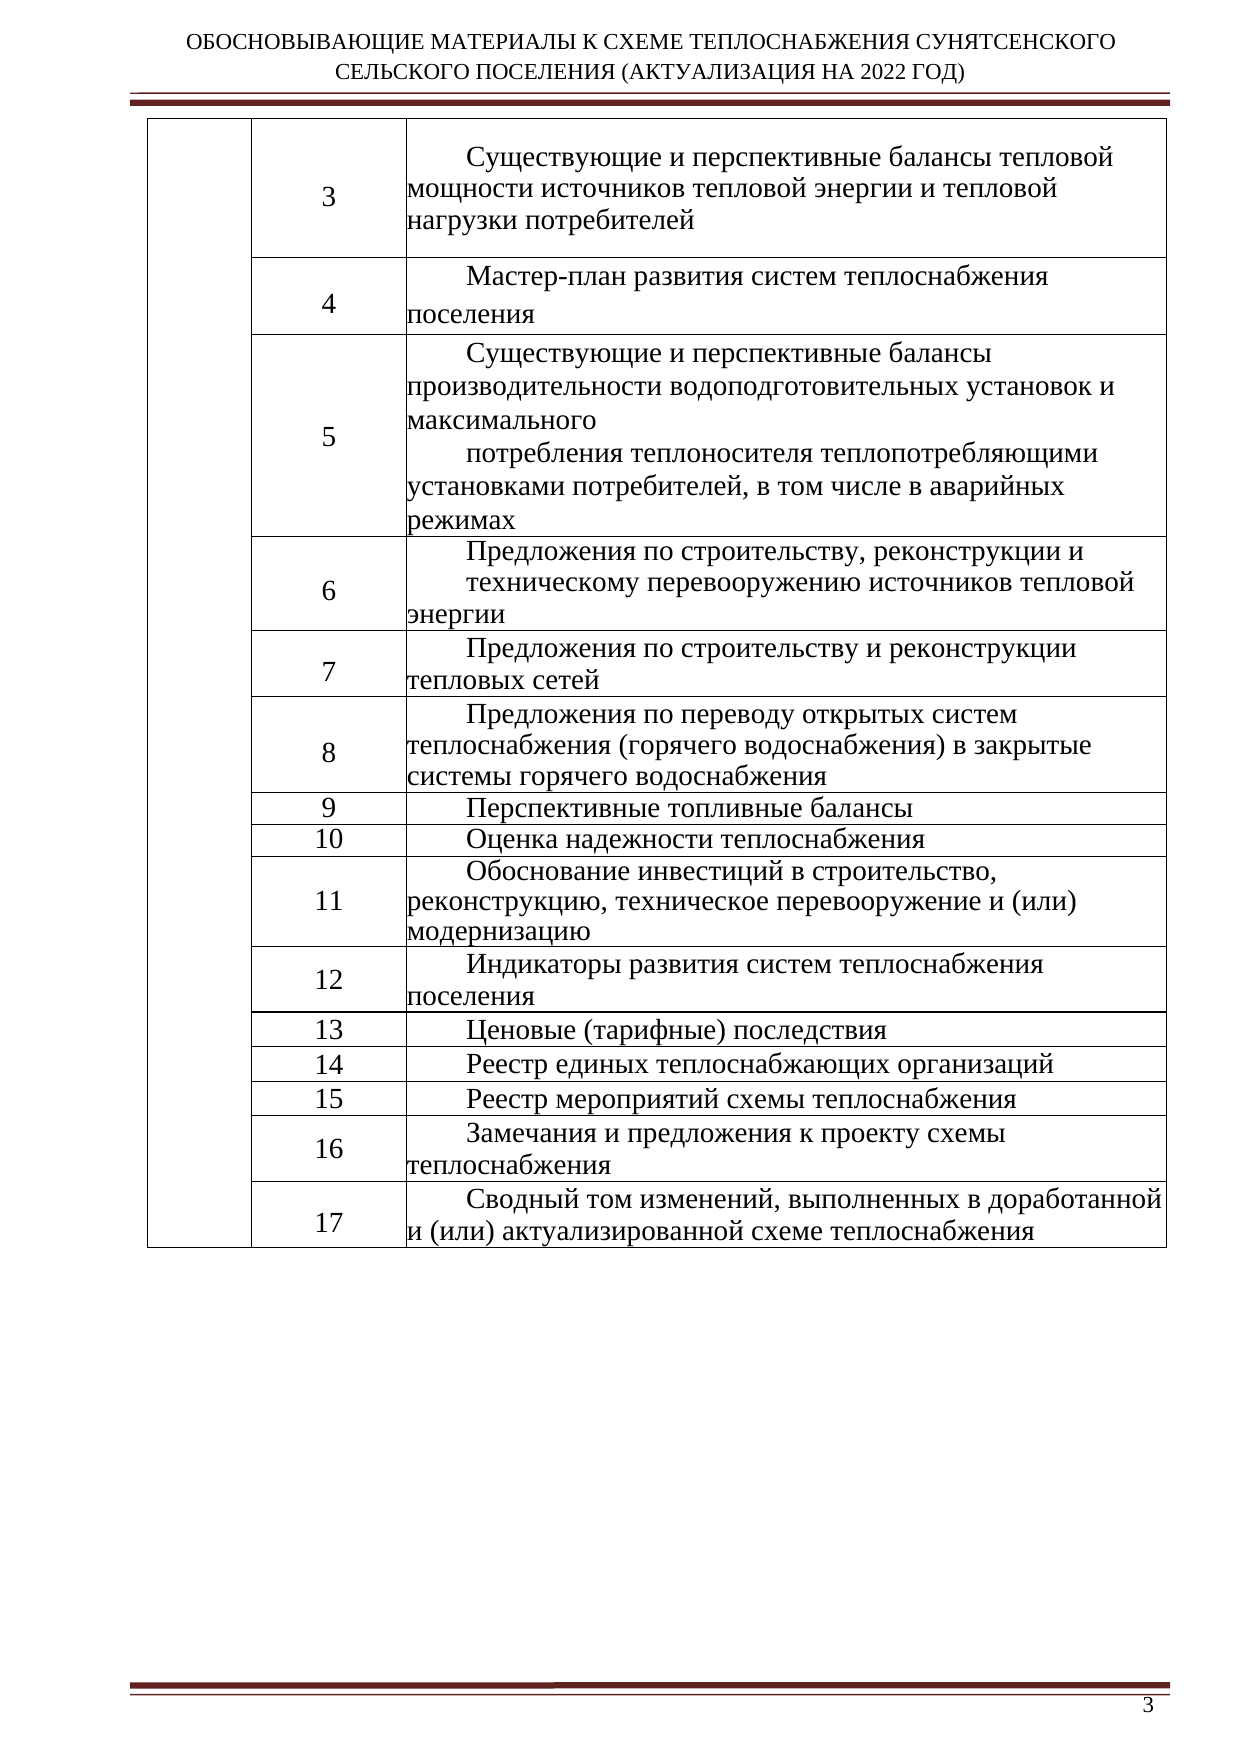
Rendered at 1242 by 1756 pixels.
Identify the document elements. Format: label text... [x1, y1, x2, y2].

table_cell Предложения по строительству, реконструкции и техническому перевооружению источников тепловой энергии [407, 537, 1166, 630]
table_cell 5 [252, 335, 406, 536]
table_cell 15 [252, 1082, 406, 1115]
table_cell Реестр единых теплоснабжающих организаций [407, 1047, 1166, 1081]
table_cell Существующие и перспективные балансы тепловой мощности источников тепловой энергии и тепловой нагрузки потребителей [407, 119, 1166, 257]
table_cell 16 [252, 1116, 406, 1181]
table_cell 6 [252, 537, 406, 630]
table_cell Сводный том изменений, выполненных в доработанной и (или) актуализированной схеме теплоснабжения [407, 1182, 1166, 1247]
table_cell Ценовые (тарифные) последствия [407, 1013, 1166, 1046]
table_cell 4 [252, 258, 406, 334]
table_cell Существующие и перспективные балансы производительности водоподготовительных установок и максимального потребления теплоносителя теплопотребляющими установками потребителей, в том числе в аварийных режимах [407, 335, 1166, 536]
table_cell 17 [252, 1182, 406, 1247]
table_cell Замечания и предложения к проекту схемы теплоснабжения [407, 1116, 1166, 1181]
table_cell 14 [252, 1047, 406, 1081]
table_cell Предложения по строительству и реконструкции тепловых сетей [407, 631, 1166, 696]
table_cell 8 [252, 697, 406, 792]
table_cell Предложения по переводу открытых систем теплоснабжения (горячего водоснабжения) в закрытые системы горячего водоснабжения [407, 697, 1166, 792]
table_cell 13 [252, 1013, 406, 1046]
table_cell 7 [252, 631, 406, 696]
table_cell Обоснование инвестиций в строительство, реконструкцию, техническое перевооружение и (или) модернизацию [407, 857, 1166, 946]
table_cell Оценка надежности теплоснабжения [407, 825, 1166, 856]
table_cell 9 [252, 793, 406, 824]
table_cell Мастер-план развития систем теплоснабжения поселения [407, 258, 1166, 334]
table_cell Перспективные топливные балансы [407, 793, 1166, 824]
table_cell 10 [252, 825, 406, 856]
table_cell 11 [252, 857, 406, 946]
table_cell Индикаторы развития систем теплоснабжения поселения [407, 947, 1166, 1011]
table_cell 3 [252, 119, 406, 257]
table_cell 12 [252, 947, 406, 1011]
table_cell Реестр мероприятий схемы теплоснабжения [407, 1082, 1166, 1115]
